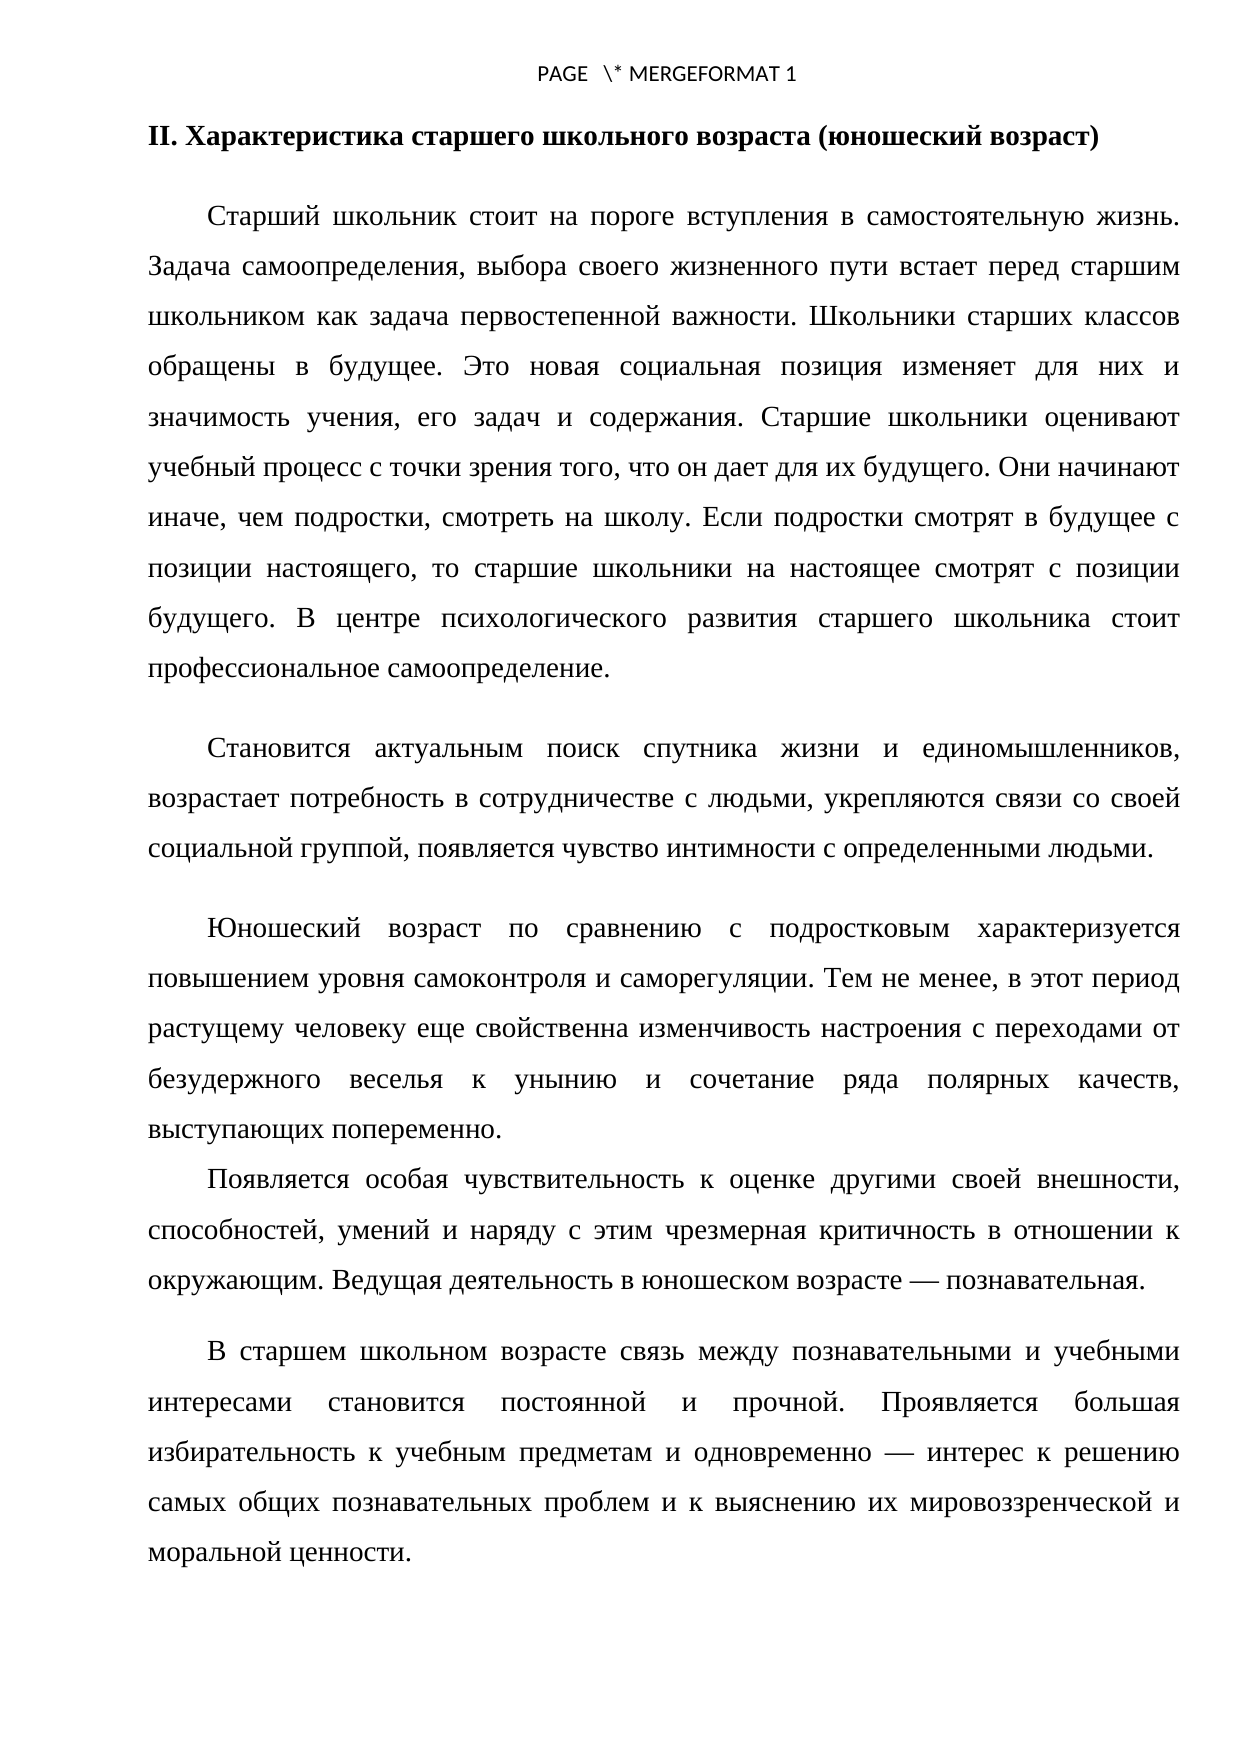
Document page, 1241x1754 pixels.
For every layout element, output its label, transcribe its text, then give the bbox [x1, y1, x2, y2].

text Становится актуальным поиск спутника жизни и единомышленников, возрастает потребность в сотрудничестве с людьми, укрепляются связи со своей социальной группой, появляется чувство интимности с определенными людьми. [148, 730, 1181, 864]
text II. Характеристика старшего школьного возраста (юношеский возраст) [148, 118, 1181, 152]
text Старший школьник стоит на пороге вступления в самостоятельную жизнь. Задача самоопределения, выбора своего жизненного пути встает перед старшим школьником как задача первостепенной важности. Школьники старших классов обращены в будущее. Это новая социальная позиция изменяет для них и значимость учения, его задач и содержания. Старшие школьники оценивают учебный процесс с точки зрения того, что он дает для их будущего. Они начинают иначе, чем подростки, смотреть на школу. Если подростки смотрят в будущее с позиции настоящего, то старшие школьники на настоящее смотрят с позиции будущего. В центре психологического развития старшего школьника стоит профессиональное самоопределение. [148, 198, 1181, 684]
text Юношеский возраст по сравнению с подростковым характеризуется повышением уровня самоконтроля и саморегуляции. Тем не менее, в этот период растущему человеку еще свойственна изменчивость настроения с переходами от безудержного веселья к унынию и сочетание ряда полярных качеств, выступающих попеременно. [148, 910, 1181, 1145]
text В старшем школьном возрасте связь между познавательными и учебными интересами становится постоянной и прочной. Проявляется большая избирательность к учебным предметам и одновременно — интерес к решению самых общих познавательных проблем и к выяснению их мировоззренческой и моральной ценности. [148, 1333, 1181, 1568]
text Появляется особая чувствительность к оценке другими своей внешности, способностей, умений и наряду с этим чрезмерная критичность в отношении к окружающим. Ведущая деятельность в юношеском возрасте — познавательная. [148, 1162, 1181, 1296]
